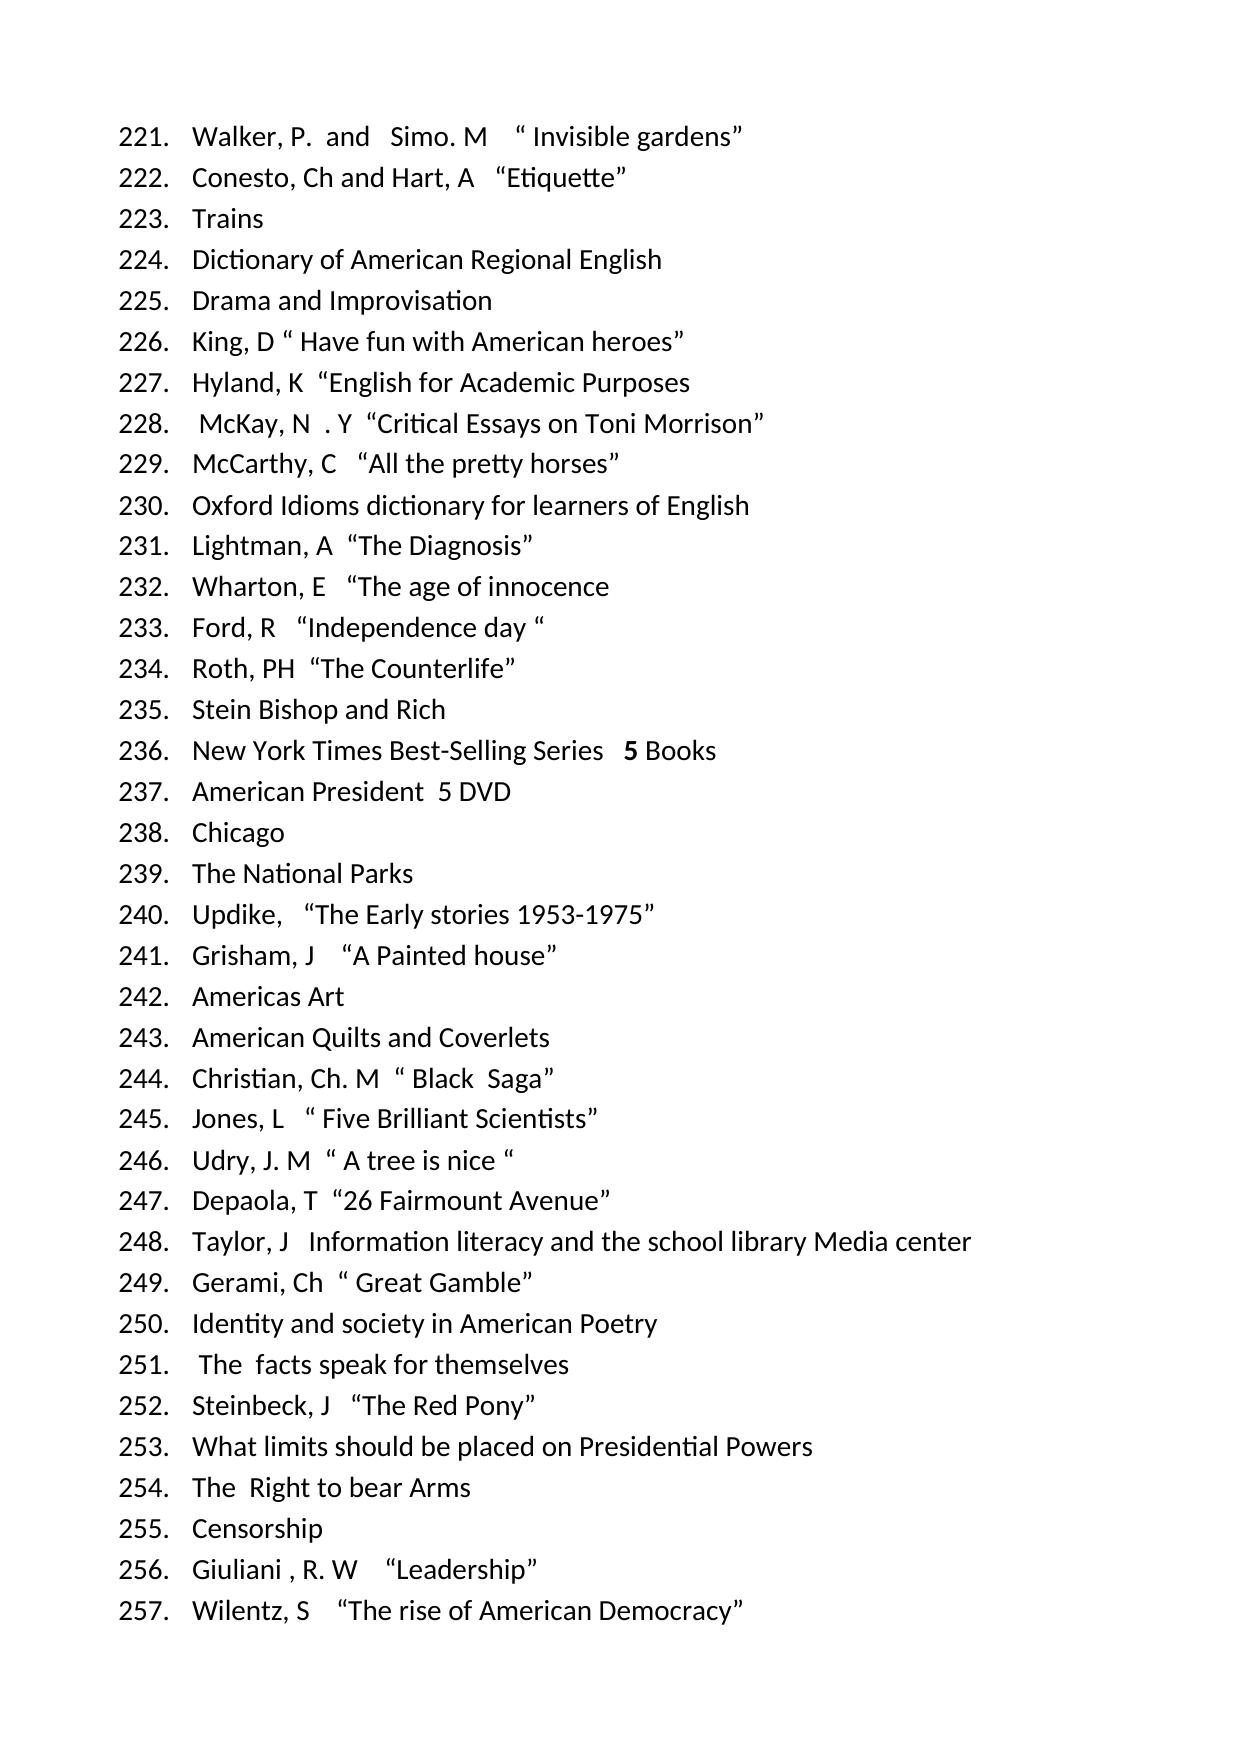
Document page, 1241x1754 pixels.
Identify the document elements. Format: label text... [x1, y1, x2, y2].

list What limits should be placed on Presidential Powers [118, 1428, 1152, 1464]
list Hyland, K “English for Academic Purposes [118, 364, 1152, 399]
list The National Parks [118, 855, 1152, 891]
list Lightman, A “The Diagnosis” [118, 527, 1152, 563]
list Taylor, J Information literacy and the school library Media center [118, 1223, 1152, 1259]
list Chicago [118, 814, 1152, 850]
list American President 5 DVD [118, 773, 1152, 809]
list Conesto, Ch and Hart, A “Etiquette” [118, 159, 1152, 195]
list Gerami, Ch “ Great Gamble” [118, 1264, 1152, 1300]
list Roth, PH “The Counterlife” [118, 650, 1152, 686]
list New York Times Best-Selling Series 5 Books [118, 732, 1152, 768]
list Ford, R “Independence day “ [118, 609, 1152, 645]
list The facts speak for themselves [118, 1346, 1152, 1382]
list Americas Art [118, 978, 1152, 1013]
list Oxford Idioms dictionary for learners of English [118, 487, 1152, 522]
list Dictionary of American Regional English [118, 241, 1152, 277]
list Censorship [118, 1510, 1152, 1546]
list McKay, N . Y “Critical Essays on Toni Morrison” [118, 405, 1152, 440]
list Trains [118, 200, 1152, 236]
list Wilentz, S “The rise of American Democracy” [118, 1592, 1152, 1627]
list Grisham, J “A Painted house” [118, 937, 1152, 972]
list Depaola, T “26 Fairmount Avenue” [118, 1182, 1152, 1218]
list King, D “ Have fun with American heroes” [118, 323, 1152, 358]
list McCarthy, C “All the pretty horses” [118, 446, 1152, 481]
list Steinbeck, J “The Red Pony” [118, 1387, 1152, 1423]
list Walker, P. and Simo. M “ Invisible gardens” [118, 118, 1152, 154]
list The Right to bear Arms [118, 1469, 1152, 1505]
list Stein Bishop and Rich [118, 691, 1152, 727]
list Udry, J. M “ A tree is nice “ [118, 1142, 1152, 1177]
list Giuliani , R. W “Leadership” [118, 1551, 1152, 1587]
list Jones, L “ Five Brilliant Scientists” [118, 1101, 1152, 1136]
list Christian, Ch. M “ Black Saga” [118, 1060, 1152, 1095]
list American Quilts and Coverlets [118, 1019, 1152, 1054]
list Wharton, E “The age of innocence [118, 568, 1152, 604]
list Drama and Improvisation [118, 282, 1152, 317]
list Updike, “The Early stories 1953-1975” [118, 896, 1152, 932]
list Identity and society in American Poetry [118, 1305, 1152, 1341]
